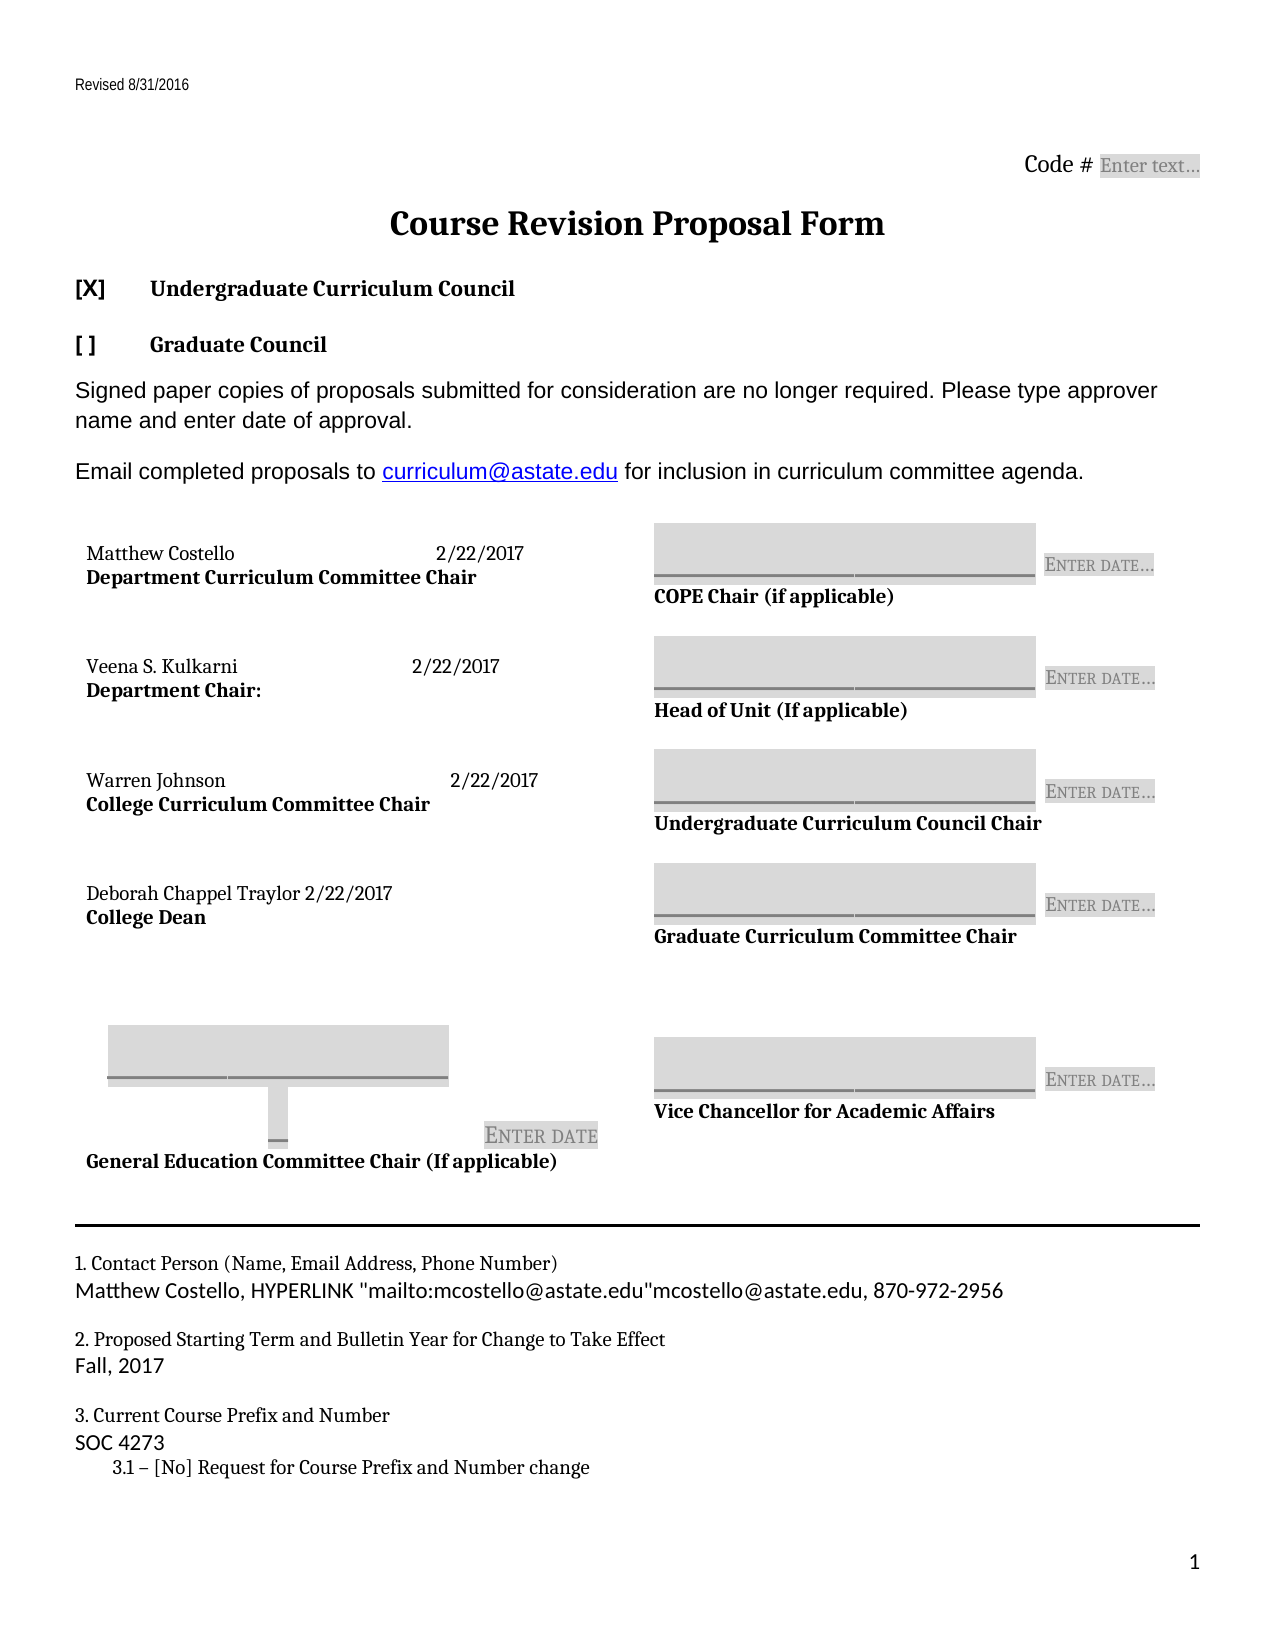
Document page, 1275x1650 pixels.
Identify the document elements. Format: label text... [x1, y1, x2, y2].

text 3. Current Course Prefix and Number [75, 1404, 1200, 1428]
text 3.1 – [] Request for Course Prefix and Number change [112, 1456, 1200, 1479]
table_cell Undergraduate Curriculum Council Chair [643, 736, 1211, 849]
table_cell Head of Unit (If applicable) [643, 623, 1211, 736]
text Course Revision Proposal Form [75, 204, 1200, 244]
table_header Department Curriculum Committee Chair [75, 509, 643, 622]
table_cell College Dean [75, 849, 643, 963]
table_cell Graduate Curriculum Committee Chair [643, 849, 1211, 963]
text Email completed proposals to curriculum@astate.edu for inclusion in curriculum committee agenda. [75, 458, 1200, 484]
text 2. Proposed Starting Term and Bulletin Year for Change to Take Effect [75, 1328, 1200, 1352]
table_header COPE Chair (if applicable) [643, 509, 1211, 622]
table_cell Department Chair: [75, 623, 643, 736]
text [X] Undergraduate Curriculum Council [75, 271, 1200, 303]
text [ ] Graduate Council [75, 328, 1200, 359]
text Signed paper copies of proposals submitted for consideration are no longer required. Please type approver name and enter date of approval. [75, 377, 1200, 433]
table_cell General Education Committee Chair (If applicable) [75, 963, 643, 1198]
text Code # [75, 150, 1200, 179]
text 1. Contact Person (Name, Email Address, Phone Number) [75, 1252, 1200, 1276]
table_cell Vice Chancellor for Academic Affairs [643, 963, 1211, 1198]
table_cell College Curriculum Committee Chair [75, 736, 643, 849]
